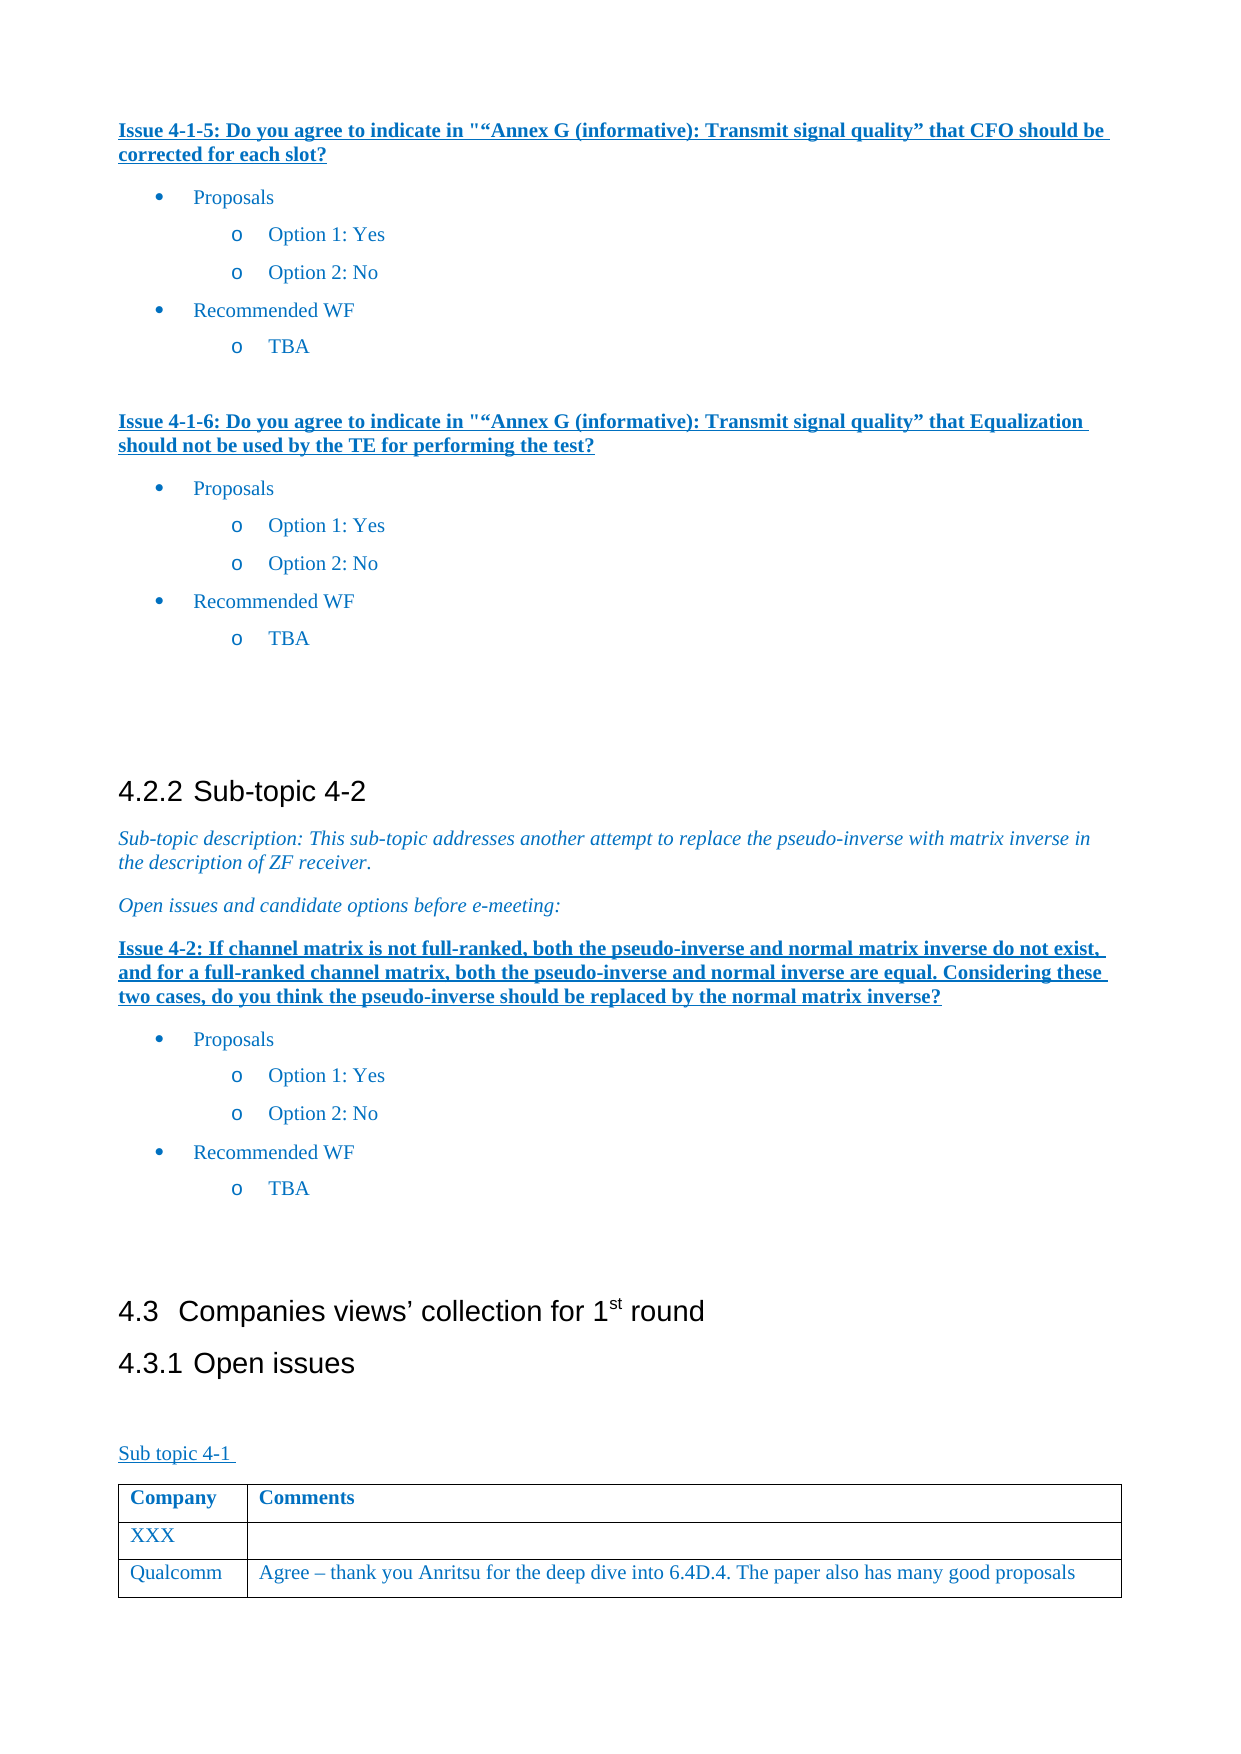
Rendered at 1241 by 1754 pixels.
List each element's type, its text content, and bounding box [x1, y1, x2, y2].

table_cell XXX [119, 1523, 247, 1559]
text Open issues and candidate options before e-meeting: [118, 893, 1122, 917]
text Sub topic 4-1 [118, 1441, 1122, 1465]
table_header Company [119, 1485, 247, 1522]
table_cell [119, 1560, 247, 1597]
subtitle Companies views’ collection for 1st round [118, 1294, 1122, 1327]
subtitle Sub-topic 4-2 [118, 774, 1122, 807]
table_header Comments [248, 1485, 1121, 1522]
list Proposals [156, 1027, 1122, 1051]
table_cell [248, 1560, 1121, 1597]
list Recommended WF [156, 1139, 1122, 1164]
list TBA [231, 1176, 1122, 1202]
list Option 2: No [231, 1101, 1122, 1127]
list Option 1: Yes [231, 1063, 1122, 1089]
subtitle Open issues [118, 1346, 1122, 1379]
table_cell [248, 1523, 1121, 1559]
text Sub-topic description: This sub-topic addresses another attempt to replace the pseudo-inverse with matrix inverse in the description of ZF receiver. [118, 826, 1122, 874]
text Issue 4-2: If channel matrix is not full-ranked, both the pseudo-inverse and normal matrix inverse do not exist, and for a full-ranked channel matrix, both the pseudo-inverse and normal inverse are equal. Considering these two cases, do you think the pseudo-inverse should be replaced by the normal matrix inverse? [118, 936, 1122, 1008]
